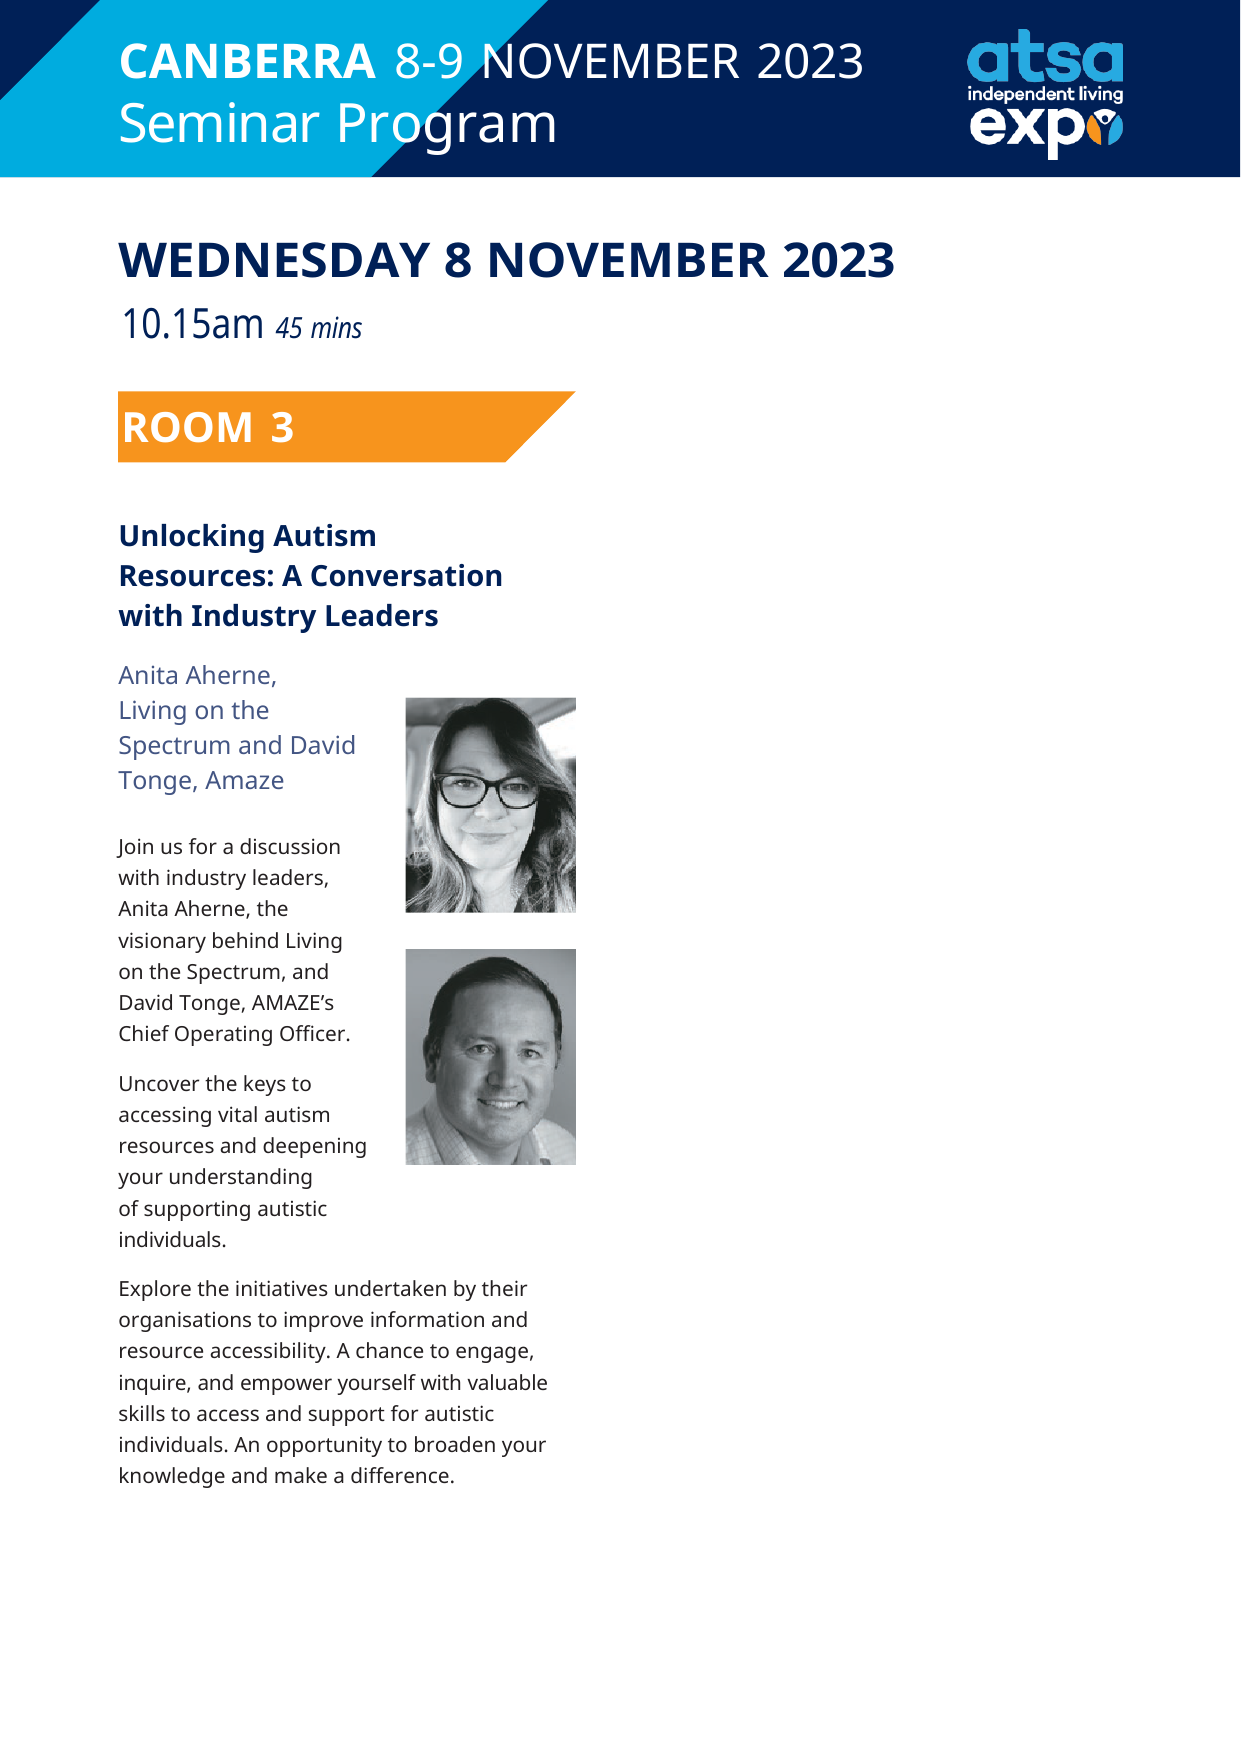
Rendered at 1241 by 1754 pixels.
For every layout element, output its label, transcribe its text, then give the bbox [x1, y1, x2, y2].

text 10.15am 45 mins [121, 294, 1240, 351]
text Explore the initiatives undertaken by their organisations to improve information and resource accessibility. A chance to engage, inquire, and empower yourself with valuable skills to access and support for autistic individuals. An opportunity to broaden your knowledge and make a difference. [118, 1274, 587, 1490]
subtitle Unlocking Autism Resources: A Conversation with Industry Leaders [118, 516, 533, 635]
text Join us for a discussion with industry leaders, Anita Aherne, the visionary behind Living on the Spectrum, and David Tonge, AMAZE’s Chief Operating Officer. [118, 832, 364, 1048]
picture [967, 29, 1123, 160]
text of supporting autistic individuals. [118, 1194, 383, 1253]
text Uncover the keys to accessing vital autism resources and deepening your understanding [118, 1069, 383, 1191]
text Spectrum and David Tonge, Amaze [118, 728, 383, 797]
picture [405, 697, 576, 913]
subtitle Anita Aherne, Living on the [118, 658, 289, 727]
picture [405, 949, 576, 1165]
subtitle WEDNESDAY 8 NOVEMBER 2023 [118, 226, 1240, 292]
